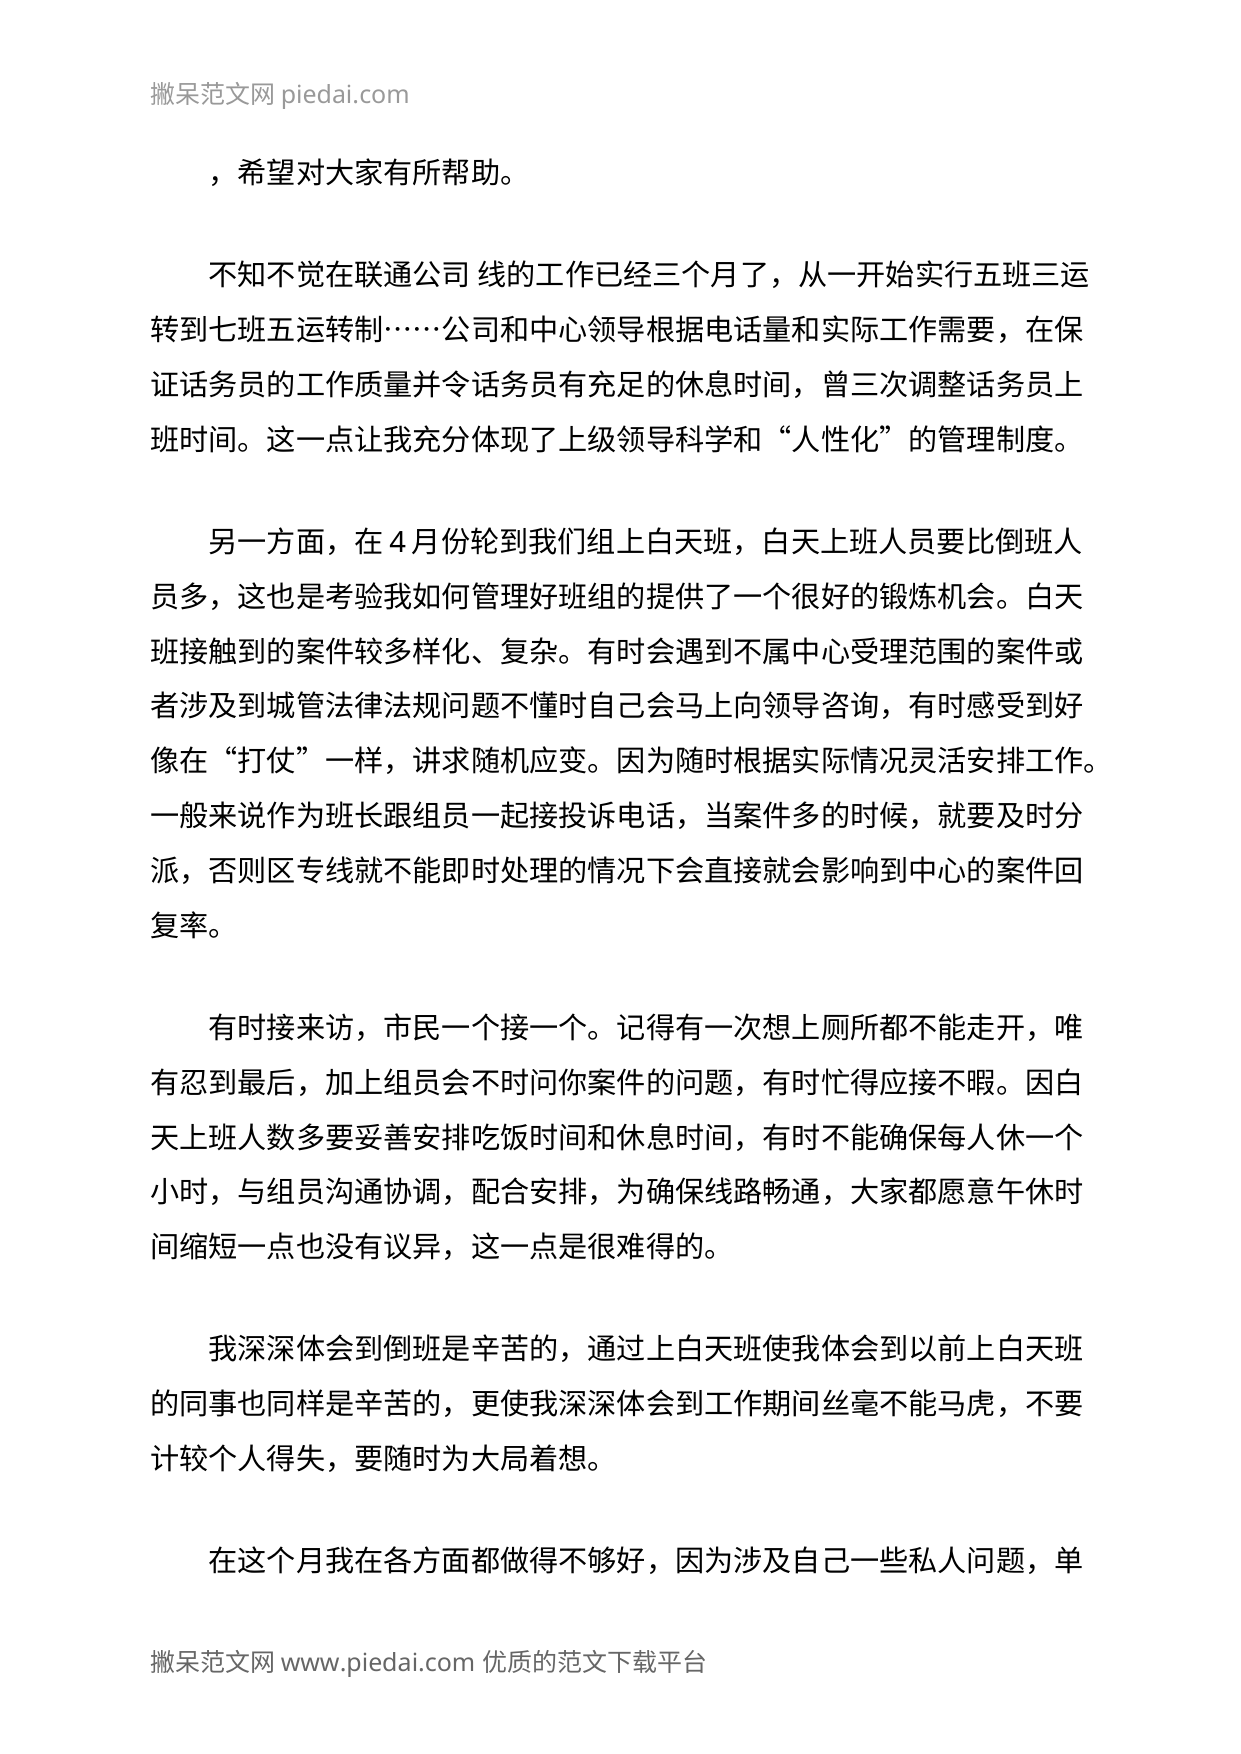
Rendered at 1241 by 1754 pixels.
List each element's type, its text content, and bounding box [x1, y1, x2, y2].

text ，希望对大家有所帮助。 [150, 150, 1090, 192]
text 有时接来访，市民一个接一个。记得有一次想上厕所都不能走开，唯有忍到最后，加上组员会不时问你案件的问题，有时忙得应接不暇。因白天上班人数多要妥善安排吃饭时间和休息时间，有时不能确保每人休一个小时，与组员沟通协调，配合安排，为确保线路畅通，大家都愿意午休时间缩短一点也没有议异，这一点是很难得的。 [150, 1004, 1090, 1266]
text 我深深体会到倒班是辛苦的，通过上白天班使我体会到以前上白天班的同事也同样是辛苦的，更使我深深体会到工作期间丝毫不能马虎，不要计较个人得失，要随时为大局着想。 [150, 1326, 1090, 1478]
text 另一方面，在4月份轮到我们组上白天班，白天上班人员要比倒班人员多，这也是考验我如何管理好班组的提供了一个很好的锻炼机会。白天班接触到的案件较多样化、复杂。有时会遇到不属中心受理范围的案件或者涉及到城管法律法规问题不懂时自己会马上向领导咨询，有时感受到好像在“打仗”一样，讲求随机应变。因为随时根据实际情况灵活安排工作。一般来说作为班长跟组员一起接投诉电话，当案件多的时候，就要及时分派，否则区专线就不能即时处理的情况下会直接就会影响到中心的案件回复率。 [150, 518, 1090, 945]
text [150, 1537, 1090, 1579]
text 不知不觉在联通公司 线的工作已经三个月了，从一开始实行五班三运转到七班五运转制……公司和中心领导根据电话量和实际工作需要，在保证话务员的工作质量并令话务员有充足的休息时间，曾三次调整话务员上班时间。这一点让我充分体现了上级领导科学和“人性化”的管理制度。 [150, 252, 1090, 459]
